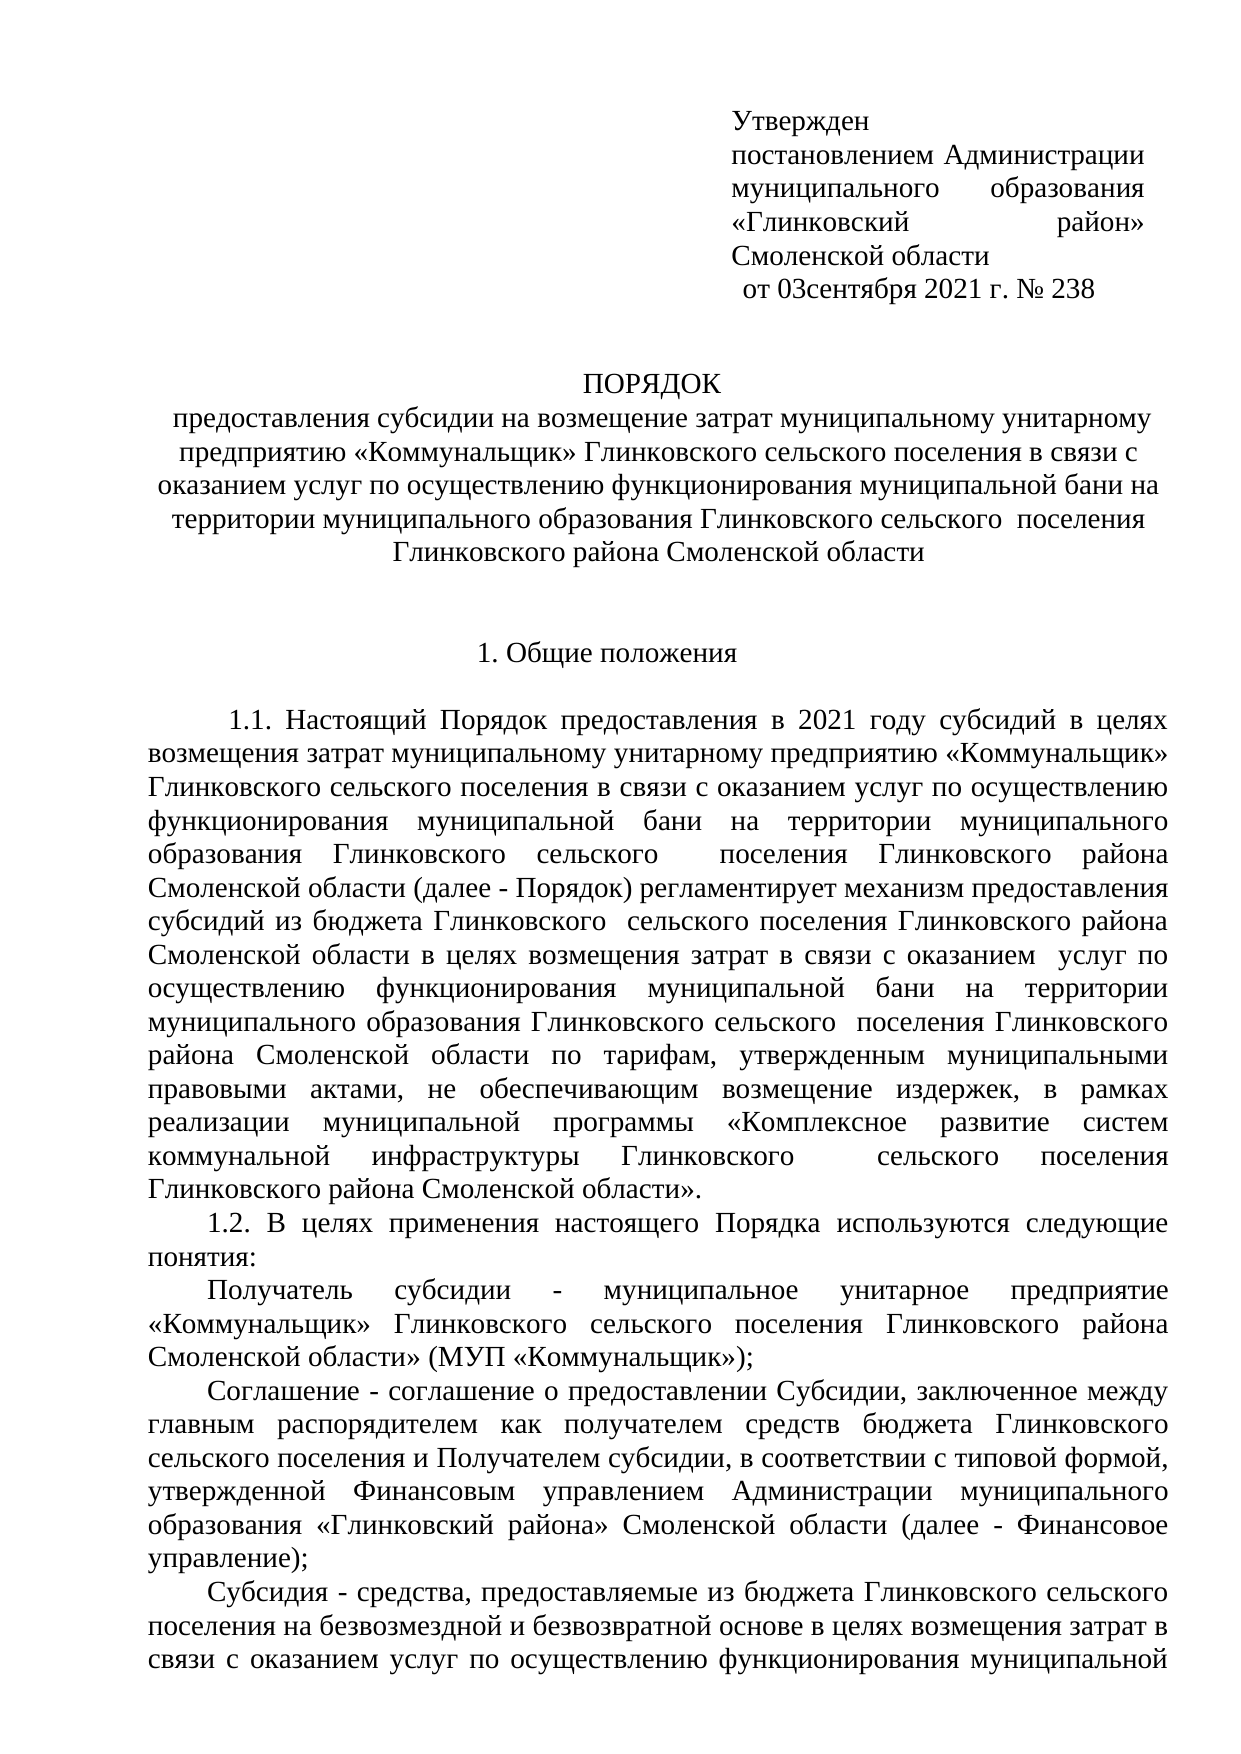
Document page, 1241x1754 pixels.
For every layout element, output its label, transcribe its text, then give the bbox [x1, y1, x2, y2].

text 1.1. Настоящий Порядок предоставления в 2021 году субсидий в целях возмещения затрат муниципальному унитарному предприятию «Коммунальщик» Глинковского сельского поселения в связи с оказанием услуг по осуществлению функционирования муниципальной бани на территории муниципального образования Глинковского сельского поселения Глинковского района Смоленской области (далее - Порядок) регламентирует механизм предоставления субсидий из бюджета Глинковского сельского поселения Глинковского района Смоленской области в целях возмещения затрат в связи с оказанием услуг по осуществлению функционирования муниципальной бани на территории муниципального образования Глинковского сельского поселения Глинковского района Смоленской области по тарифам, утвержденным муниципальными правовыми актами, не обеспечивающим возмещение издержек, в рамках реализации муниципальной программы «Комплексное развитие систем коммунальной инфраструктуры Глинковского сельского поселения Глинковского района Смоленской области». [148, 702, 1169, 1205]
text ПОРЯДОК [148, 367, 1169, 400]
table_header Утвержден постановлением Администрации муниципального образования «Глинковский район» Смоленской области от 03сентября 2021 г. № 238 [731, 104, 1130, 309]
text 1. Общие положения [148, 635, 1169, 668]
text 1.2. В целях применения настоящего Порядка используются следующие понятия: [148, 1205, 1169, 1272]
text предоставления субсидии на возмещение затрат муниципальному унитарному предприятию «Коммунальщик» Глинковского сельского поселения в связи с оказанием услуг по осуществлению функционирования муниципальной бани на территории муниципального образования Глинковского сельского поселения Глинковского района Смоленской области [148, 400, 1169, 568]
text Соглашение - соглашение о предоставлении Субсидии, заключенное между главным распорядителем как получателем средств бюджета Глинковского сельского поселения и Получателем субсидии, в соответствии с типовой формой, утвержденной Финансовым управлением Администрации муниципального образования «Глинковский района» Смоленской области (далее - Финансовое управление); [148, 1373, 1169, 1574]
text Получатель субсидии - муниципальное унитарное предприятие «Коммунальщик» Глинковского сельского поселения Глинковского района Смоленской области» (МУП «Коммунальщик»); [148, 1272, 1169, 1373]
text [148, 1574, 1169, 1675]
